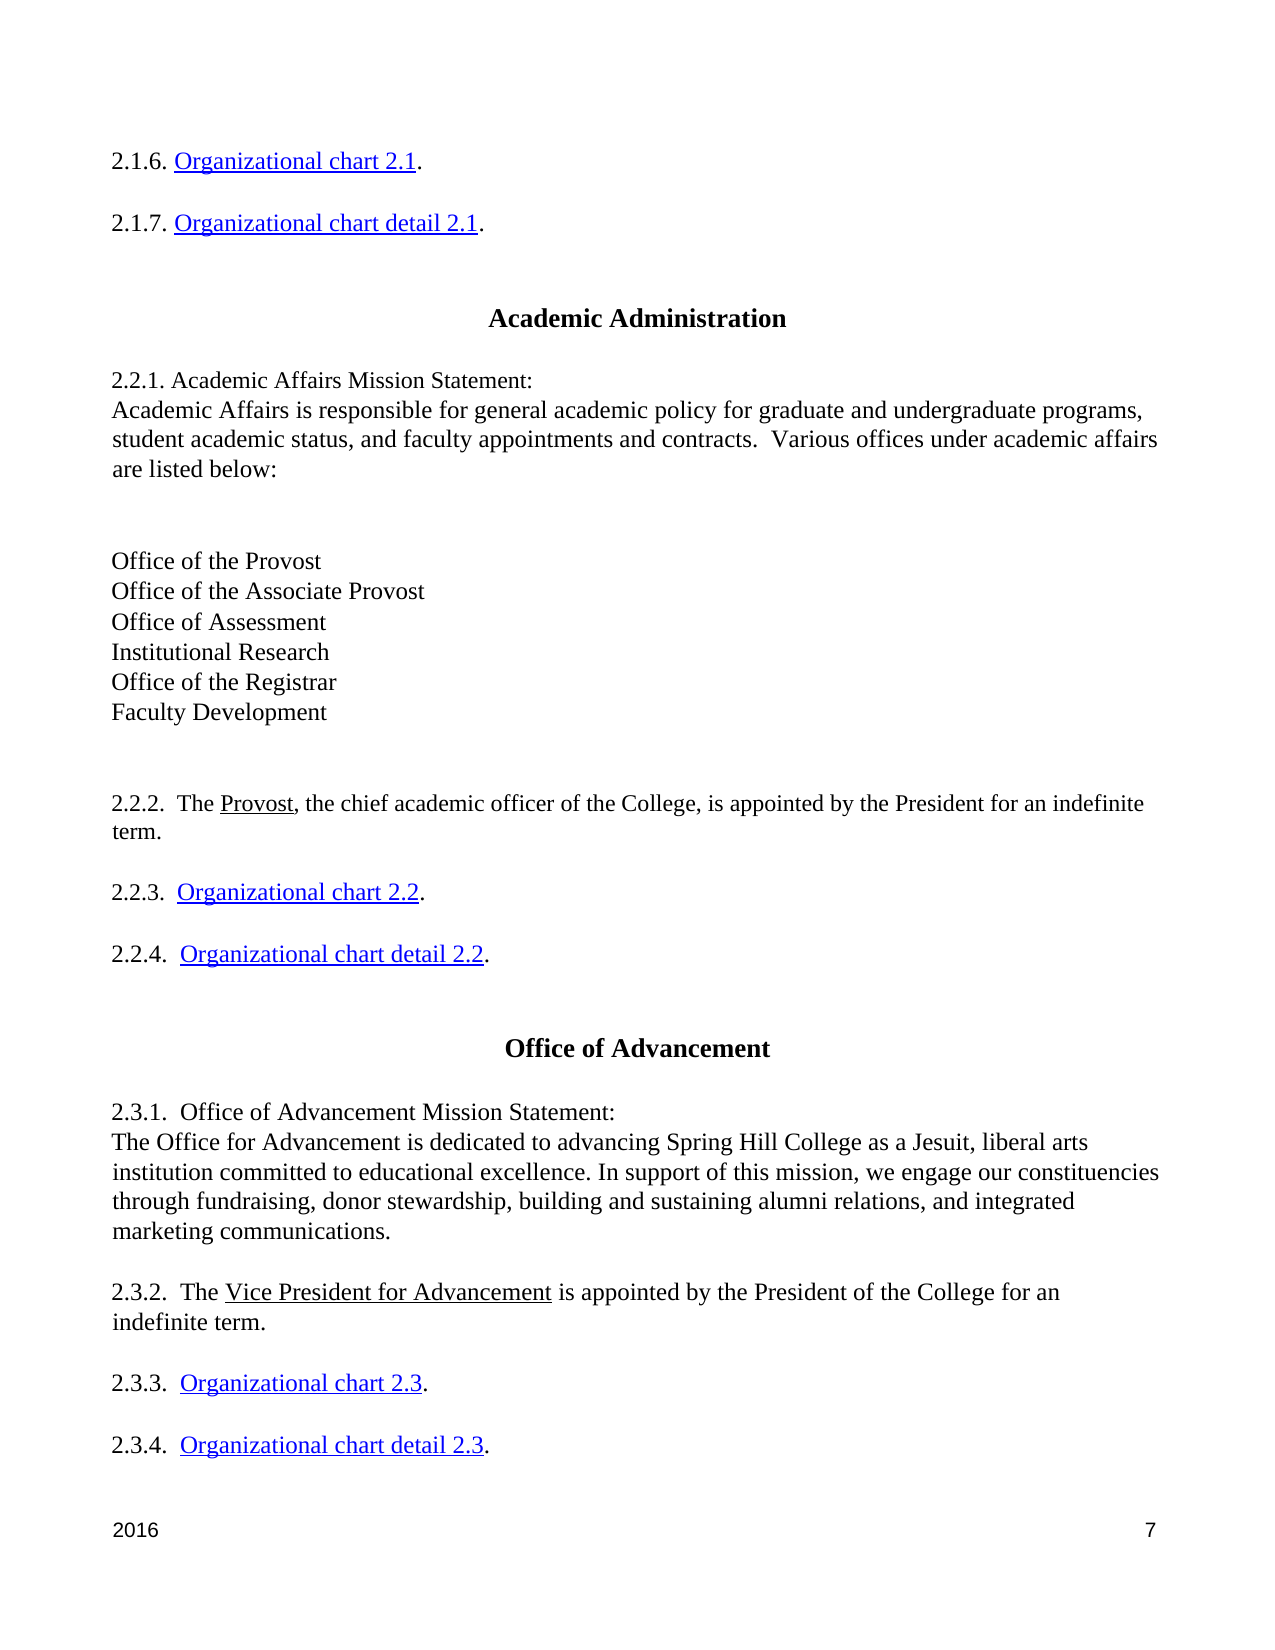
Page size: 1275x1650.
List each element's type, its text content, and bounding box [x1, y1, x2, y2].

text The Office for Advancement is dedicated to advancing Spring Hill College as a Jesuit, liberal arts institution committed to educational excellence. In support of this mission, we engage our constituencies through fundraising, donor stewardship, building and sustaining alumni relations, and integrated marketing communications. [111, 1127, 1162, 1244]
text 2.3.1. Office of Advancement Mission Statement: [111, 1097, 1162, 1126]
text 2.2.2. The Provost, the chief academic officer of the College, is appointed by the President for an indefinite term. [111, 789, 1162, 845]
text Academic Affairs is responsible for general academic policy for graduate and undergraduate programs, student academic status, and faculty appointments and contracts. Various offices under academic affairs are listed below: [111, 395, 1162, 483]
text Faculty Development [111, 697, 1162, 726]
text Office of the Provost [111, 546, 1162, 575]
text 2.3.2. The Vice President for Advancement is appointed by the President of the College for an indefinite term. [111, 1277, 1162, 1335]
text 2.2.4. Organizational chart detail 2.2. [111, 939, 1162, 968]
text 2.3.3. Organizational chart 2.3. [111, 1368, 1162, 1396]
text Office of the Registrar [111, 667, 1162, 696]
text Office of the Associate Provost [111, 576, 1162, 605]
text Institutional Research [111, 637, 1162, 665]
subtitle Office of Advancement [113, 1032, 1162, 1063]
text 2.3.4. Organizational chart detail 2.3. [111, 1430, 1162, 1458]
text 2.1.6. Organizational chart 2.1. [111, 146, 1162, 175]
text 2.1.7. Organizational chart detail 2.1. [111, 208, 1162, 237]
text Office of Assessment [111, 607, 1162, 635]
subtitle Academic Administration [113, 302, 1161, 333]
text 2.2.1. Academic Affairs Mission Statement: [111, 366, 1162, 394]
text 2.2.3. Organizational chart 2.2. [111, 877, 1162, 906]
